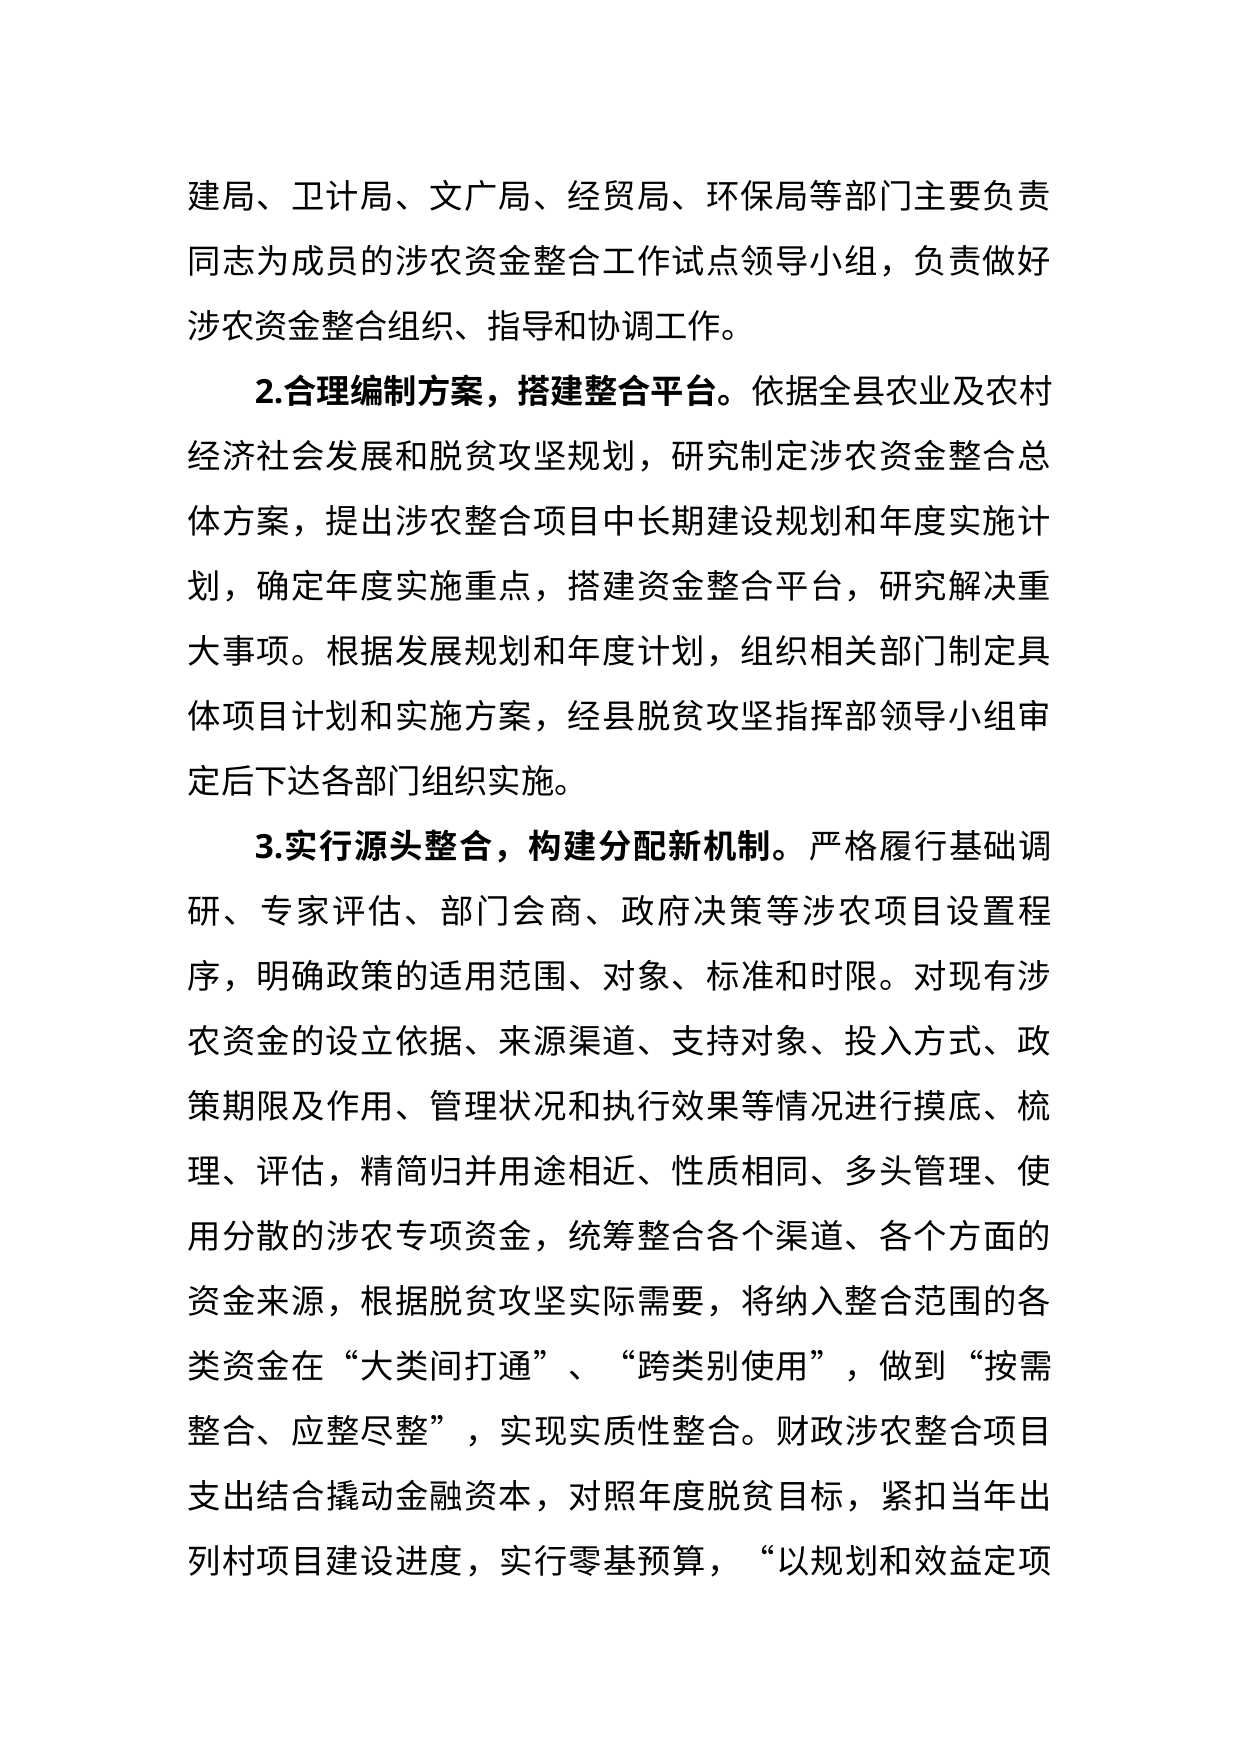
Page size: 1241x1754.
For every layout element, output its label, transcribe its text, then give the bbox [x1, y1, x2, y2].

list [187, 162, 1053, 357]
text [187, 812, 1053, 1592]
text 2.合理编制方案，搭建整合平台。依据全县农业及农村经济社会发展和脱贫攻坚规划，研究制定涉农资金整合总体方案，提出涉农整合项目中长期建设规划和年度实施计划，确定年度实施重点，搭建资金整合平台，研究解决重大事项。根据发展规划和年度计划，组织相关部门制定具体项目计划和实施方案，经县脱贫攻坚指挥部领导小组审定后下达各部门组织实施。 [187, 357, 1053, 812]
